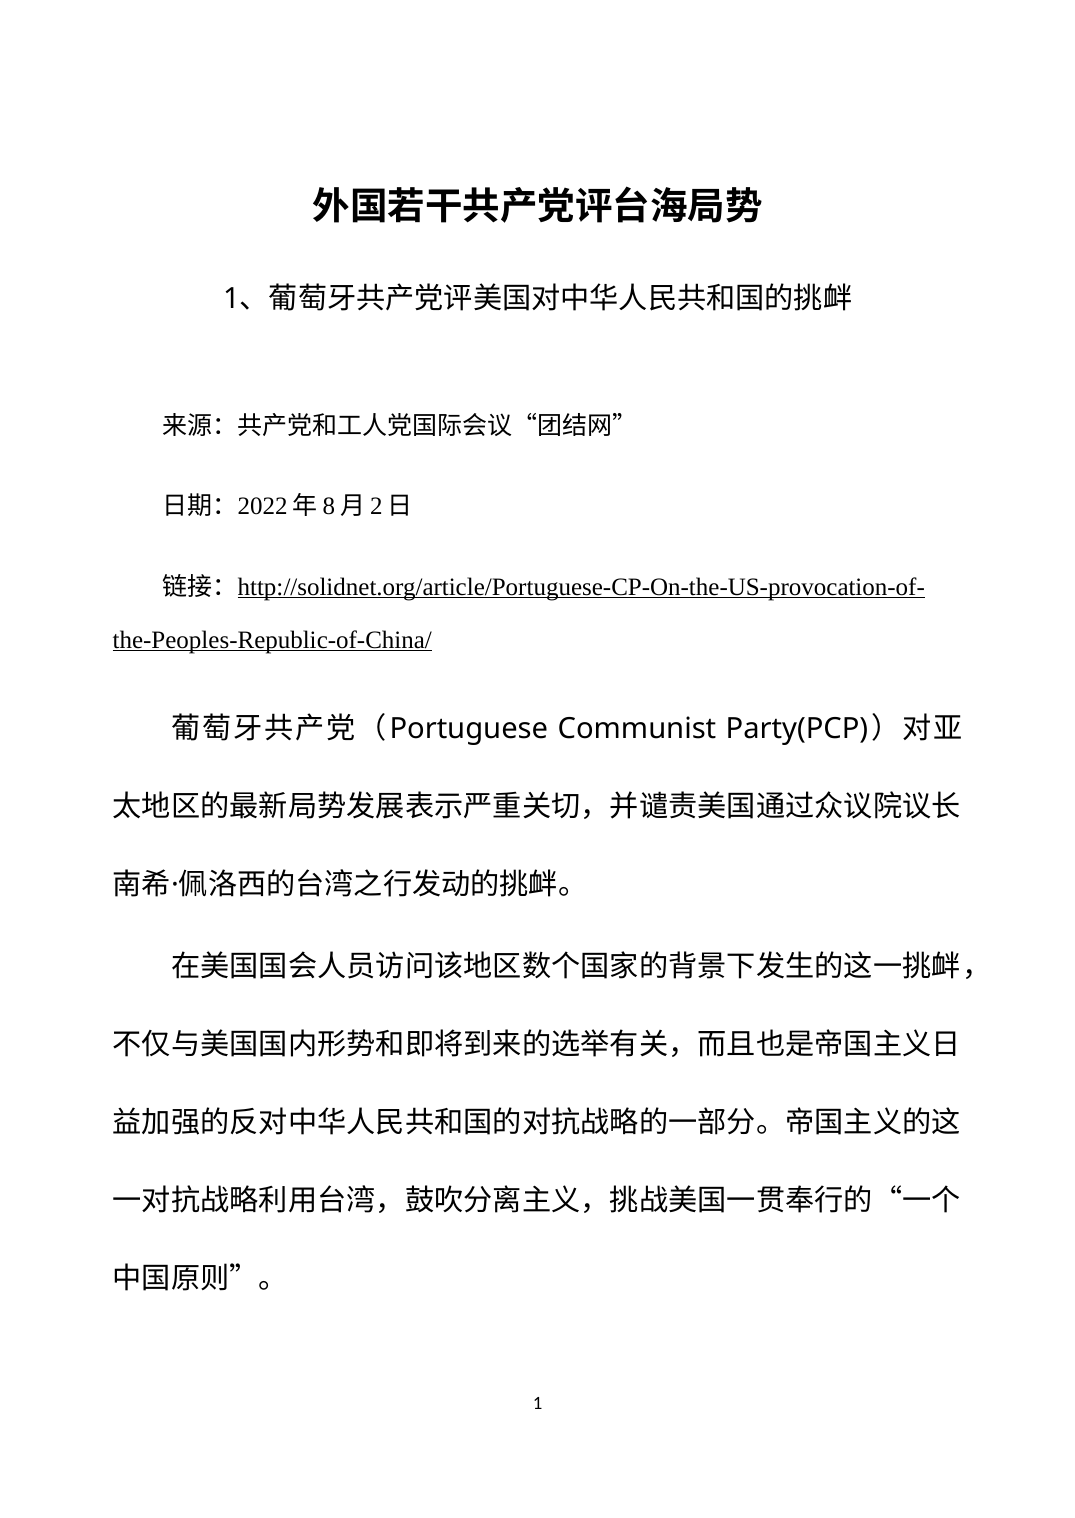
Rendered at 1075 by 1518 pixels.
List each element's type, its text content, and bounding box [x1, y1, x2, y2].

text 葡萄牙共产党（Portuguese Communist Party(PCP)）对亚太地区的最新局势发展表示严重关切，并谴责美国通过众议院议长南希·佩洛西的台湾之行发动的挑衅。 [112, 694, 962, 914]
subtitle 外国若干共产党评台海局势 [112, 171, 962, 236]
text 链接：http://solidnet.org/article/Portuguese-CP-On-the-US-provocation-of-the-Peoples-Republic-of-China/ [112, 552, 962, 656]
text 来源：共产党和工人党国际会议“团结网” [112, 391, 962, 456]
subtitle 1、葡萄牙共产党评美国对中华人民共和国的挑衅 [112, 263, 962, 328]
text 在美国国会人员访问该地区数个国家的背景下发生的这一挑衅，不仅与美国国内形势和即将到来的选举有关，而且也是帝国主义日益加强的反对中华人民共和国的对抗战略的一部分。帝国主义的这一对抗战略利用台湾，鼓吹分离主义，挑战美国一贯奉行的“一个中国原则”。 [112, 931, 962, 1308]
text 日期：2022年8月2日 [112, 471, 962, 536]
